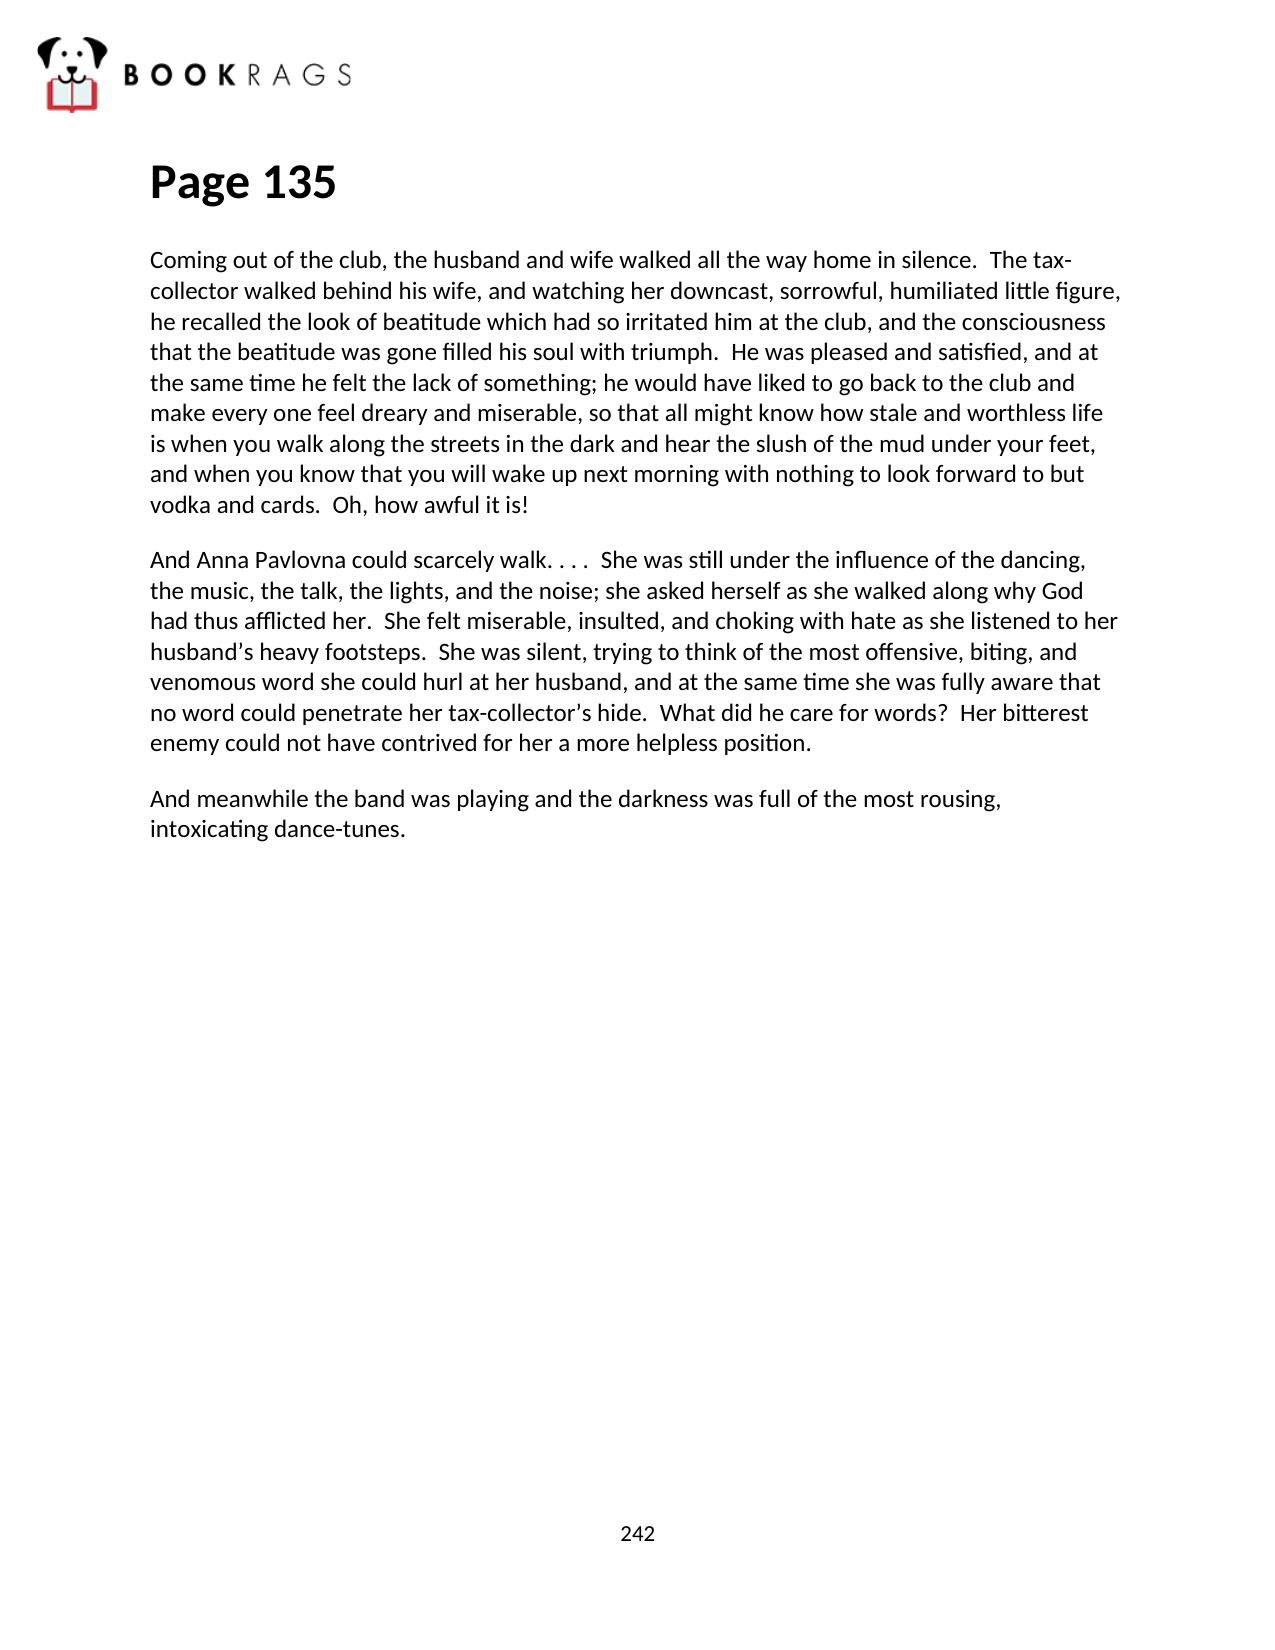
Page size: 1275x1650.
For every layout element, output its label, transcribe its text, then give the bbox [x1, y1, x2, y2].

text Coming out of the club, the husband and wife walked all the way home in silence. The tax-collector walked behind his wife, and watching her downcast, sorrowful, humiliated little figure, he recalled the look of beatitude which had so irritated him at the club, and the consciousness that the beatitude was gone filled his soul with triumph. He was pleased and satisfied, and at the same time he felt the lack of something; he would have liked to go back to the club and make every one feel dreary and miserable, so that all might know how stale and worthless life is when you walk along the streets in the dark and hear the slush of the mud under your feet, and when you know that you will wake up next morning with nothing to look forward to but vodka and cards. Oh, how awful it is! [150, 244, 1125, 519]
text And meanwhile the band was playing and the darkness was full of the most rousing, intoxicating dance-tunes. [150, 783, 1125, 844]
text And Anna Pavlovna could scarcely walk. . . . She was still under the influence of the dancing, the music, the talk, the lights, and the noise; she asked herself as she walked along why God had thus afflicted her. She felt miserable, insulted, and choking with hate as she listened to her husband’s heavy footsteps. She was silent, trying to think of the most offensive, biting, and venomous word she could hurl at her husband, and at the same time she was fully aware that no word could penetrate her tax-collector’s hide. What did he care for words? Her bitterest enemy could not have contrived for her a more helpless position. [150, 544, 1125, 758]
text Page 135 [150, 150, 1125, 211]
picture [37, 37, 351, 113]
